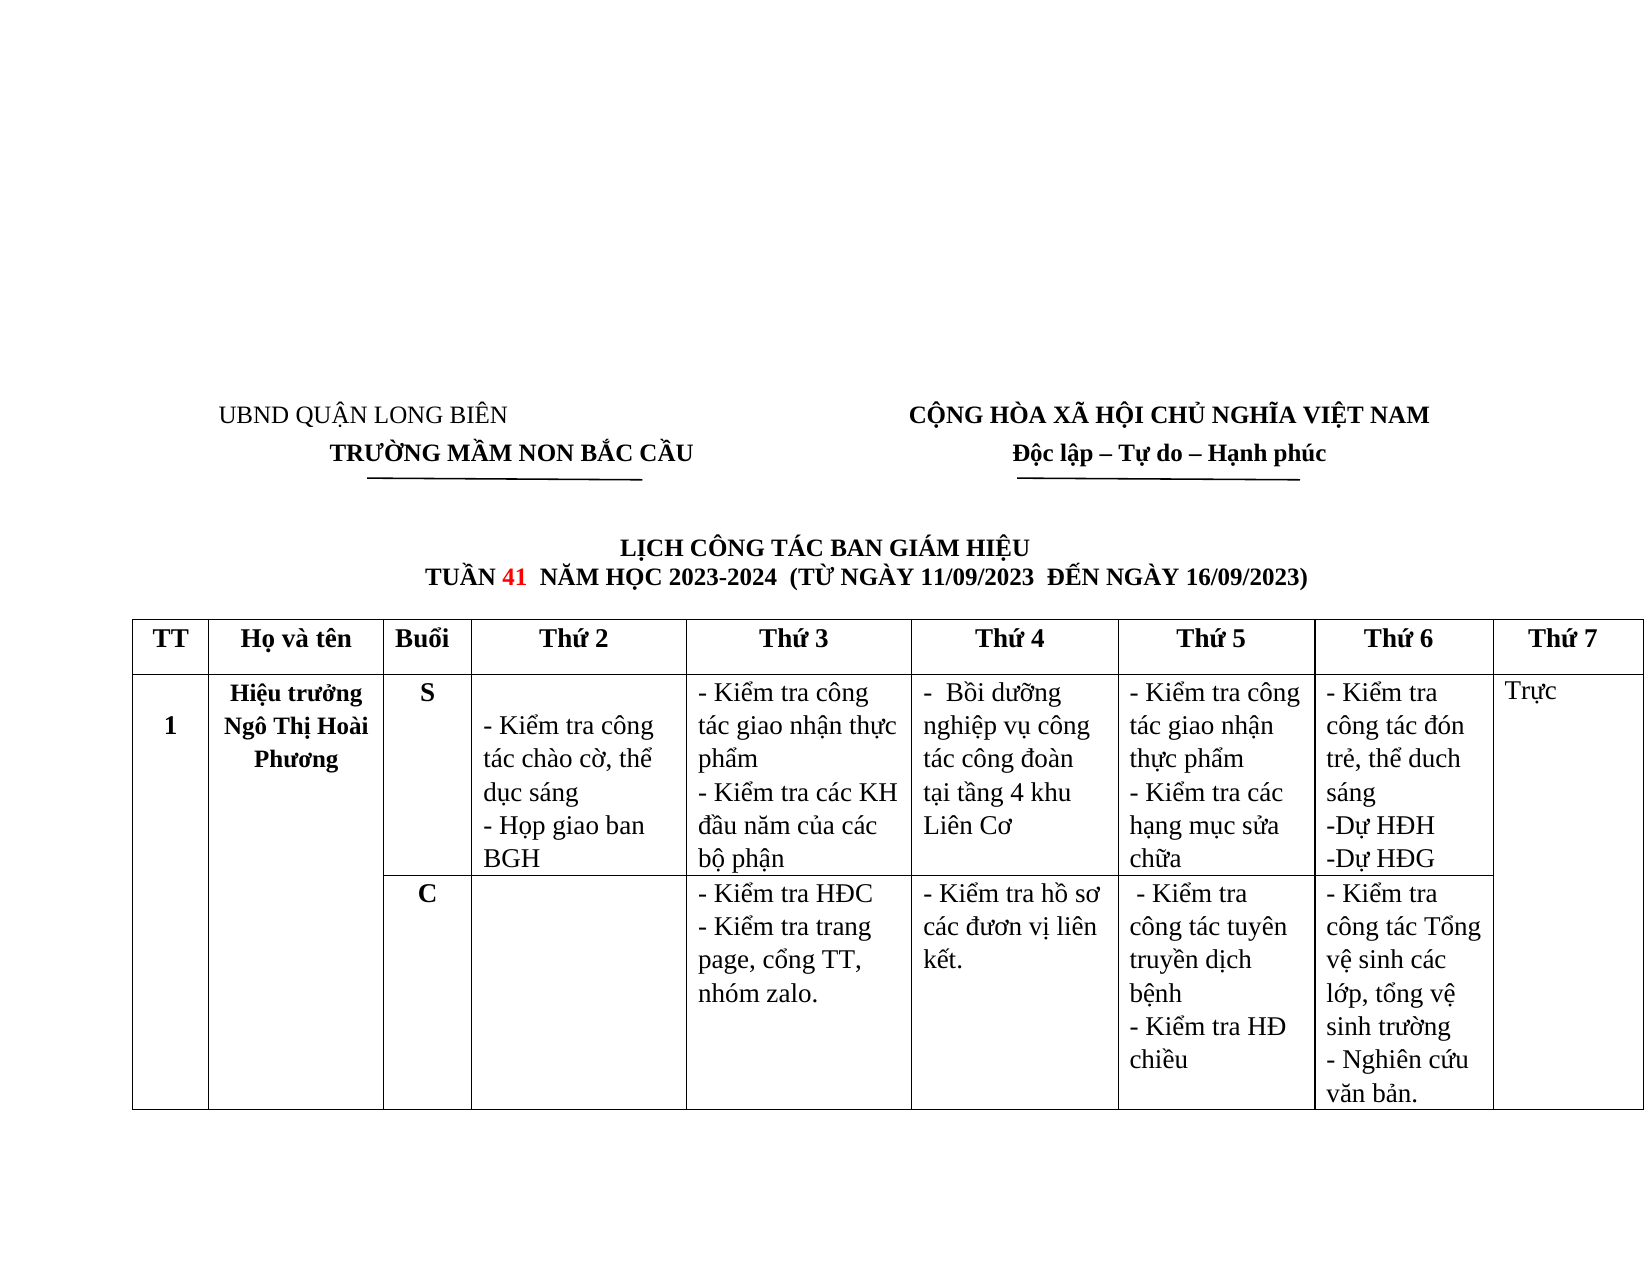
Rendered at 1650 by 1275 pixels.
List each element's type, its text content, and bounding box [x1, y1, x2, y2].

table_header CỘNG HÒA XÃ HỘI CHỦ NGHĨA VIỆT NAM Độc lập – Tự do – Hạnh phúc [816, 400, 1522, 475]
table_header TT [133, 620, 208, 673]
list TUẦN 41 NĂM HỌC 2023-2024 (TỪ NGÀY 11/09/2023 ĐẾN NGÀY 16/09/2023) [225, 562, 1500, 619]
table_cell - Kiểm tra HĐC - Kiểm tra trang page, cổng TT, nhóm zalo. [687, 876, 911, 1109]
table_cell - Kiểm tra công tác Tổng vệ sinh các lớp, tổng vệ sinh trường - Nghiên cứu văn bản. [1316, 876, 1493, 1109]
table_cell - Kiểm tra công tác tuyên truyền dịch bệnh - Kiểm tra HĐ chiều [1119, 876, 1314, 1109]
table_cell - Kiểm tra hồ sơ các đươn vị liên kết. [912, 876, 1118, 1109]
table_header Thứ 2 [472, 620, 686, 673]
table_cell [472, 876, 686, 1109]
table_header Thứ 3 [687, 620, 911, 673]
table_cell - Kiểm tra công tác giao nhận thực phẩm - Kiểm tra các KH đầu năm của các bộ phận [687, 675, 911, 874]
table_cell - Kiểm tra công tác đón trẻ, thể duch sáng -Dự HĐH -Dự HĐG [1316, 675, 1493, 874]
table_header Buổi [384, 620, 471, 673]
text LỊCH CÔNG TÁC BAN GIÁM HIỆU [150, 533, 1500, 562]
table_cell Trực [1494, 675, 1643, 1109]
table_header Thứ 5 [1119, 620, 1314, 673]
table_cell S [384, 675, 471, 874]
table_cell 1 [133, 675, 208, 1109]
table_header Thứ 4 [912, 620, 1118, 673]
table_header Thứ 7 [1494, 620, 1643, 673]
table_cell - Kiểm tra công tác giao nhận thực phẩm - Kiểm tra các hạng mục sửa chữa [1119, 675, 1314, 874]
table_cell - Kiểm tra công tác chào cờ, thể dục sáng - Họp giao ban BGH [472, 675, 686, 874]
table_header Thứ 6 [1316, 620, 1493, 673]
table_header UBND QUẬN LONG BIÊN TRƯỜNG MẦM NON BẮC CẦU [207, 400, 816, 475]
table_cell C [384, 876, 471, 1109]
table_cell - Bồi dưỡng nghiệp vụ công tác công đoàn tại tầng 4 khu Liên Cơ [912, 675, 1118, 874]
table_header Họ và tên [209, 620, 383, 673]
table_cell Hiệu trưởng Ngô Thị Hoài Phương [209, 675, 383, 1109]
